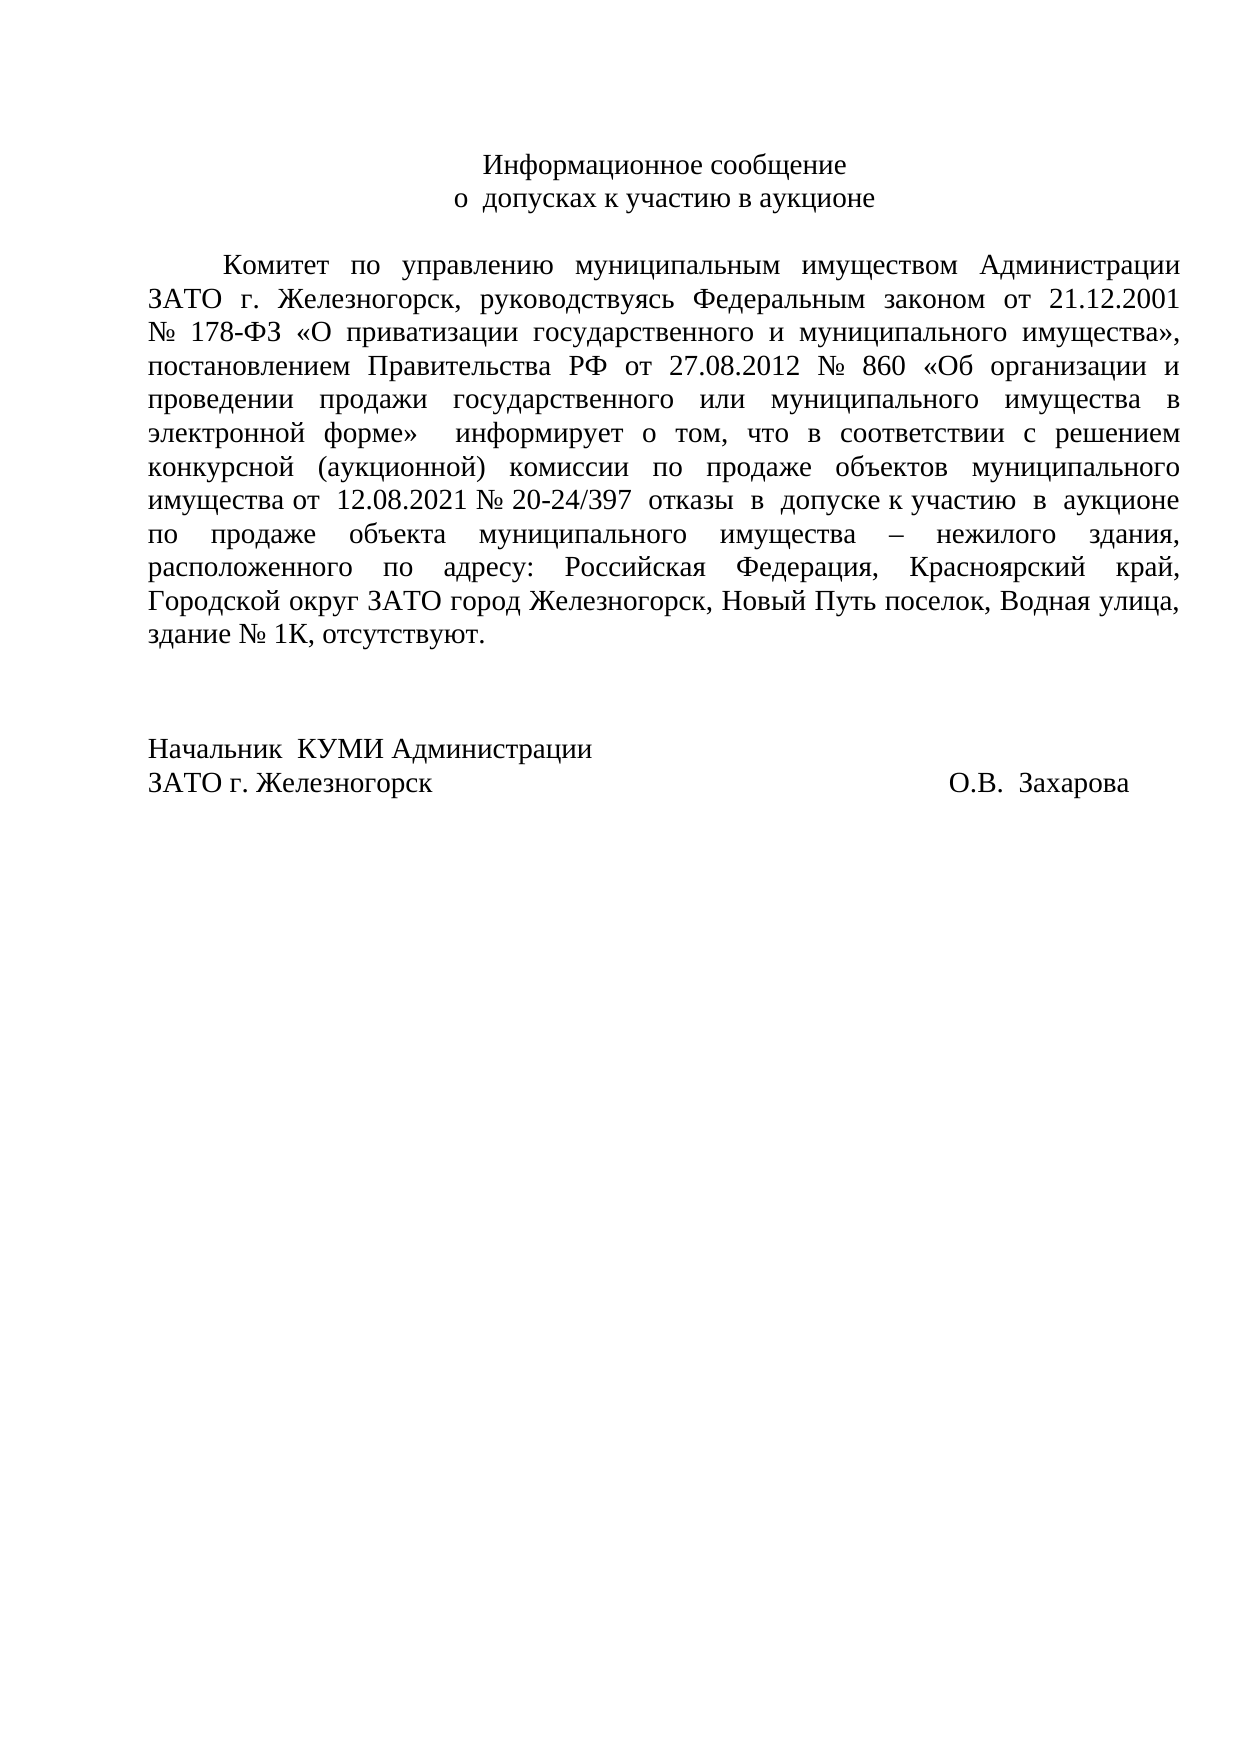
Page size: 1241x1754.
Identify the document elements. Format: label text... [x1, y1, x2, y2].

text ЗАТО г. Железногорск О.В. Захарова [148, 765, 1181, 799]
title Информационное сообщение [148, 147, 1181, 180]
text о допусках к участию в аукционе [148, 180, 1181, 214]
text Начальник КУМИ Администрации [148, 732, 1181, 765]
subtitle Комитет по управлению муниципальным имуществом Администрации ЗАТО г. Железногорск, руководствуясь Федеральным законом от 21.12.2001 № 178-ФЗ «О приватизации государственного и муниципального имущества», постановлением Правительства РФ от 27.08.2012 № 860 «Об организации и проведении продажи государственного или муниципального имущества в электронной форме» информирует о том, что в соответствии с решением конкурсной (аукционной) комиссии по продаже объектов муниципального имущества от 12.08.2021 № 20-24/397 отказы в допуске к участию в аукционе по продаже объекта муниципального имущества – нежилого здания, расположенного по адресу: Российская Федерация, Красноярский край, Городской округ ЗАТО город Железногорск, Новый Путь поселок, Водная улица, здание № 1К, отсутствуют. [148, 247, 1181, 650]
